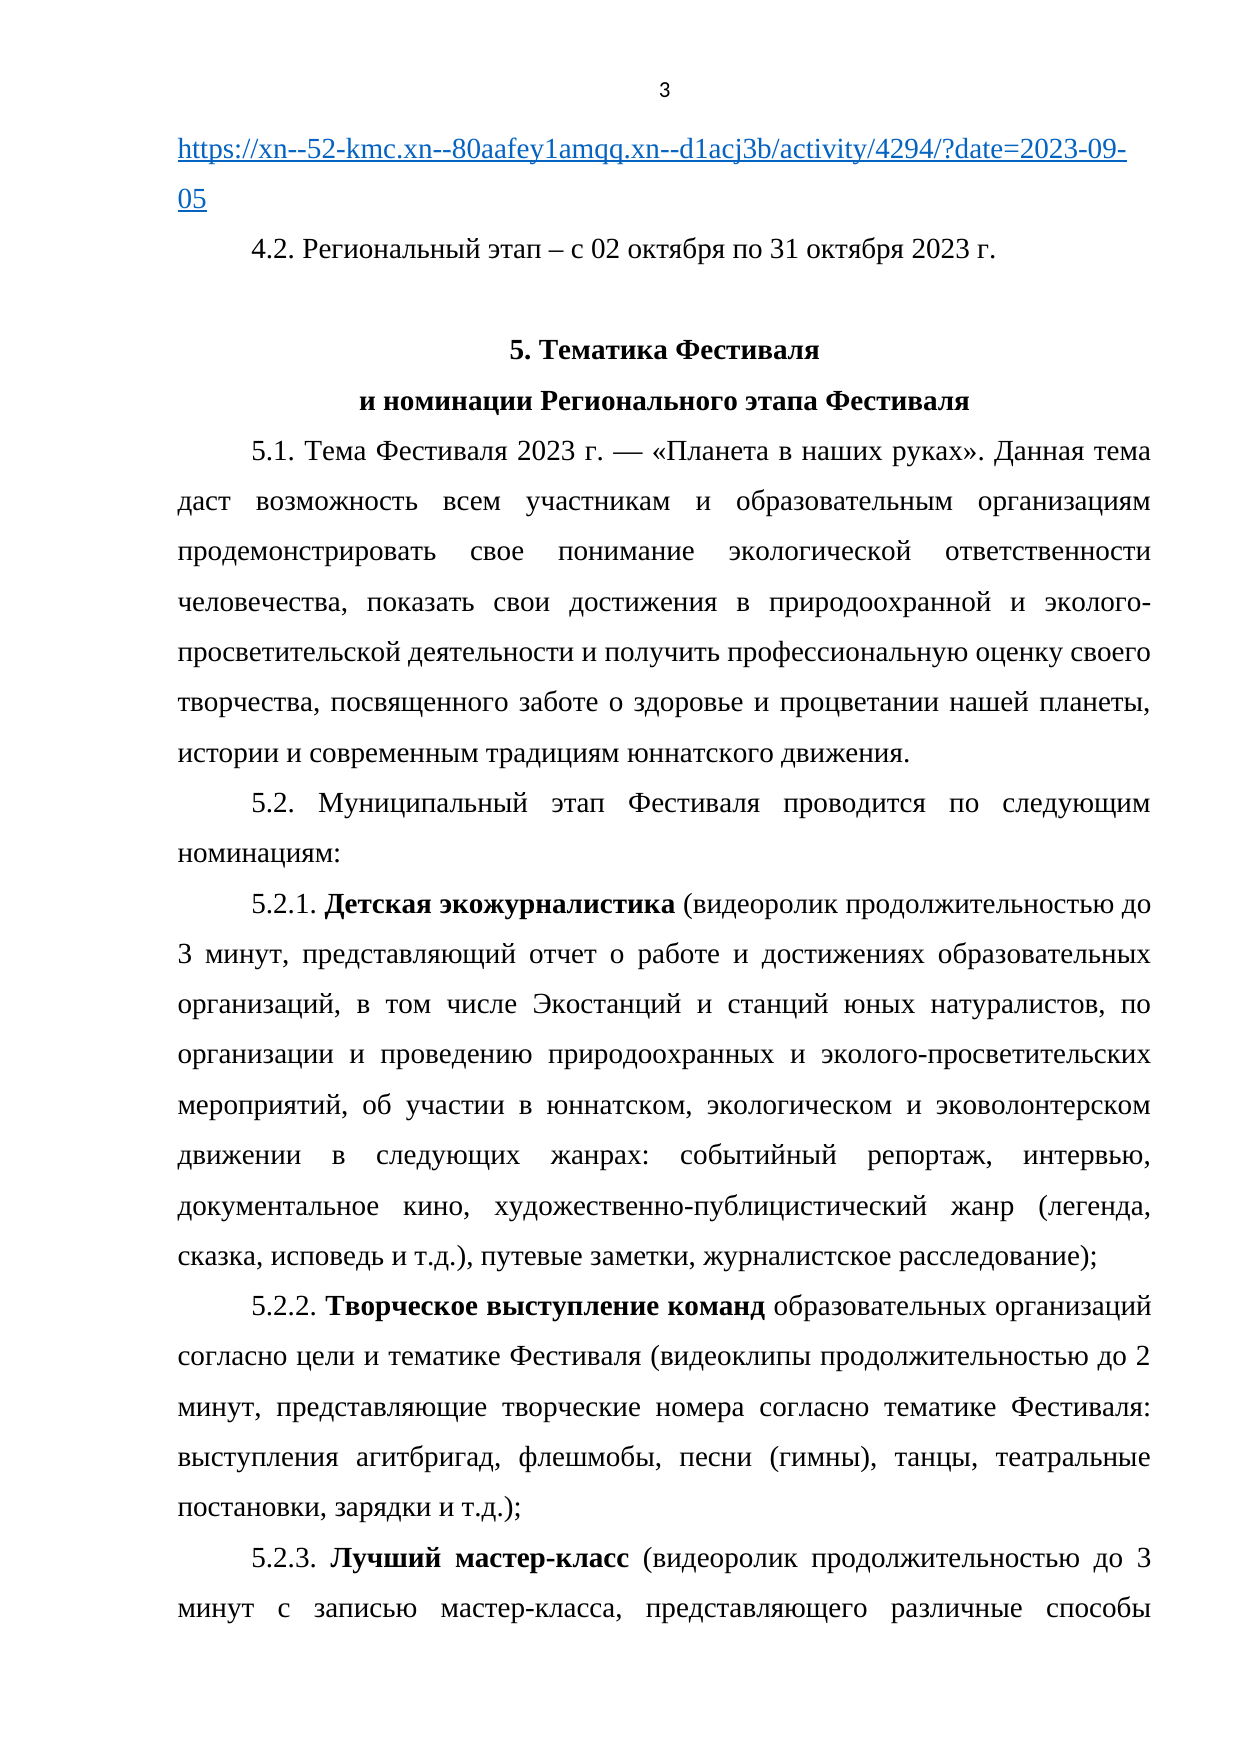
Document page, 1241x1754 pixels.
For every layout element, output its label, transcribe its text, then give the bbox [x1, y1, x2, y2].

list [177, 131, 1152, 215]
text 4.2. Региональный этап – с 02 октября по 31 октября 2023 г. [177, 232, 1152, 265]
text 5. Тематика Фестиваля [177, 332, 1152, 366]
text 5.1. Тема Фестиваля 2023 г. — «Планета в наших руках». Данная тема даст возможность всем участникам и образовательным организациям продемонстрировать свое понимание экологической ответственности человечества, показать свои достижения в природоохранной и эколого-просветительской деятельности и получить профессиональную оценку своего творчества, посвященного заботе о здоровье и процветании нашей планеты, истории и современным традициям юннатского движения. [177, 433, 1152, 768]
text и номинации Регионального этапа Фестиваля [177, 383, 1152, 416]
text 5.2.1. Детская экожурналистика (видеоролик продолжительностью до 3 минут, представляющий отчет о работе и достижениях образовательных организаций, в том числе Экостанций и станций юных натуралистов, по организации и проведению природоохранных и эколого-просветительских мероприятий, об участии в юннатском, экологическом и эковолонтерском движении в следующих жанрах: событийный репортаж, интервью, документальное кино, художественно-публицистический жанр (легенда, сказка, исповедь и т.д.), путевые заметки, журналистское расследование); [177, 886, 1152, 1271]
text 5.2. Муниципальный этап Фестиваля проводится по следующим номинациям: [177, 785, 1152, 869]
text 5.2.2. Творческое выступление команд образовательных организаций согласно цели и тематике Фестиваля (видеоклипы продолжительностью до 2 минут, представляющие творческие номера согласно тематике Фестиваля: выступления агитбригад, флешмобы, песни (гимны), танцы, театральные постановки, зарядки и т.д.); [177, 1288, 1152, 1523]
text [177, 1540, 1152, 1624]
